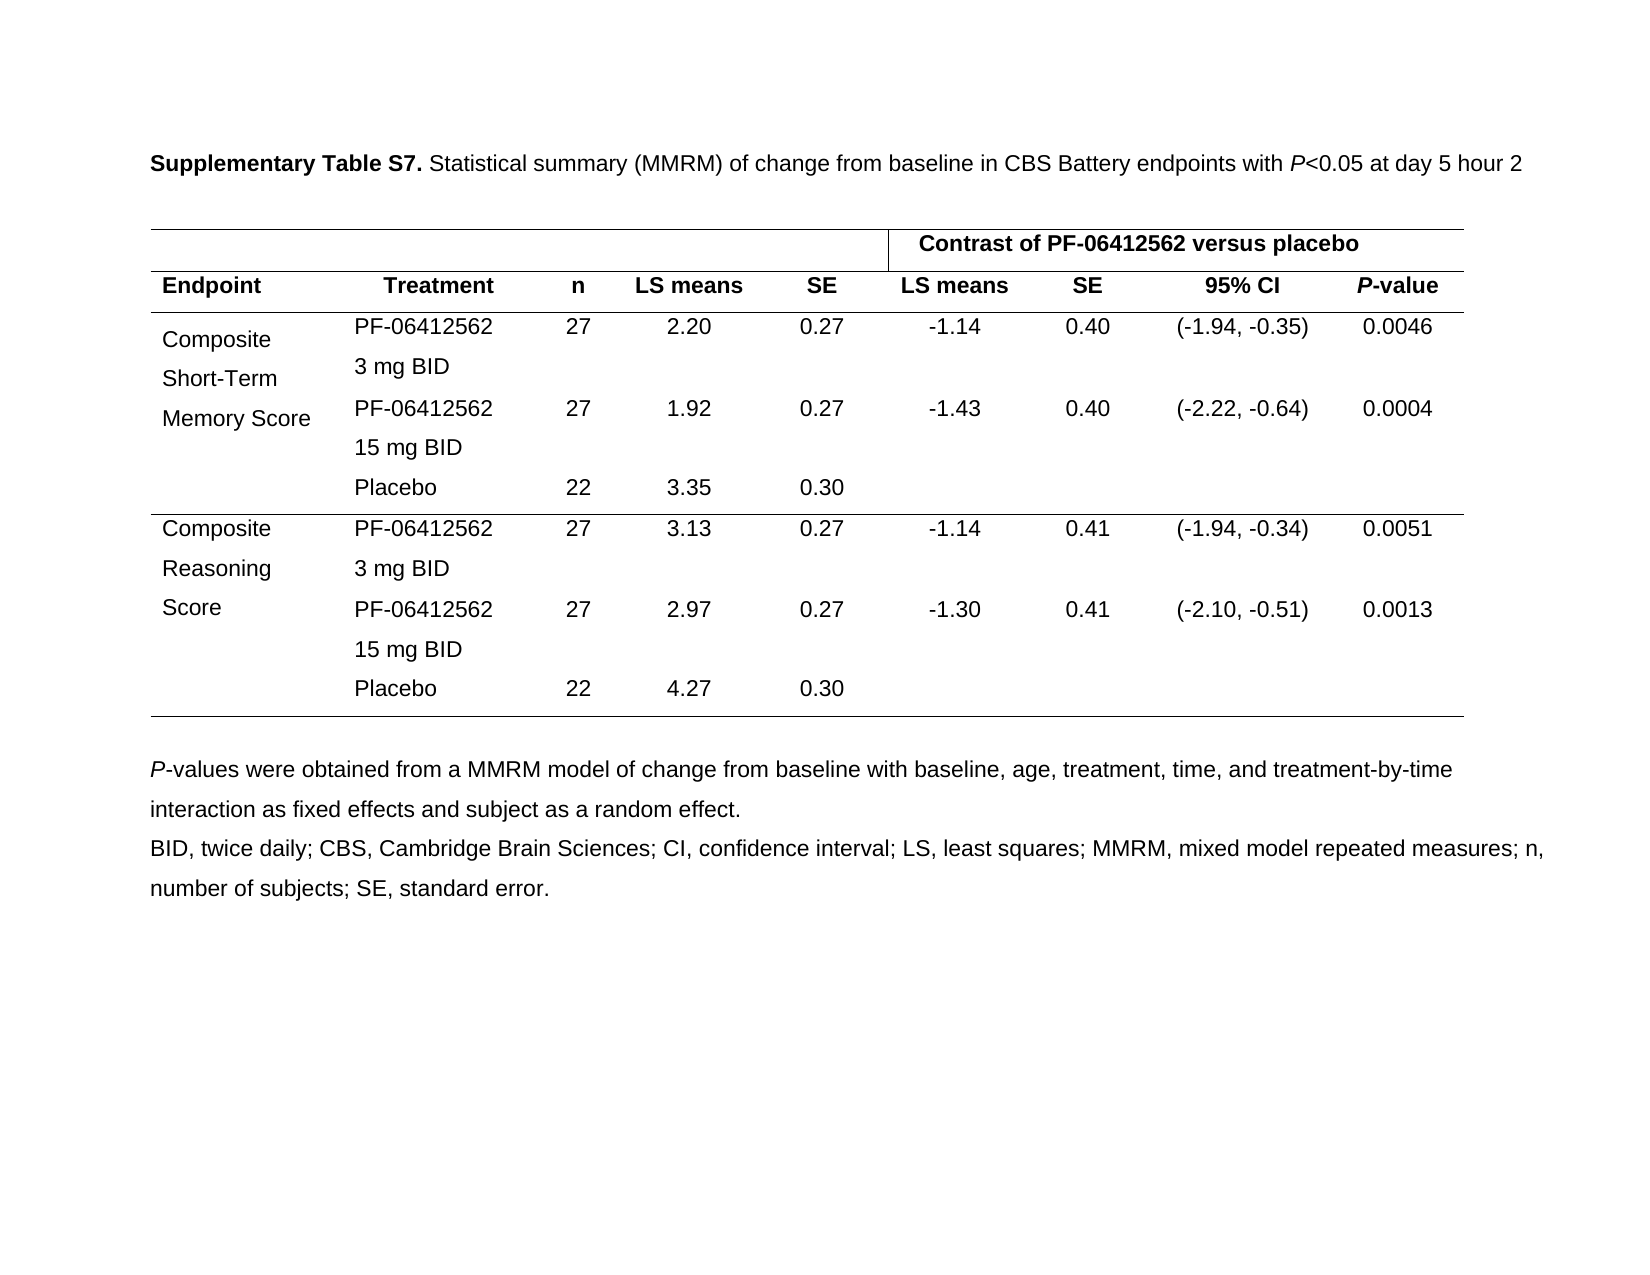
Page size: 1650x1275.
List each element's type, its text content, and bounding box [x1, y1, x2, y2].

table_cell 0.41 [1021, 515, 1154, 595]
table_cell 0.0013 [1331, 595, 1464, 716]
table_cell LS means [623, 272, 755, 312]
table_cell 27 22 [534, 394, 622, 514]
table_cell 0.27 [755, 515, 888, 595]
table_cell -1.14 [888, 313, 1021, 393]
table_cell n [534, 272, 622, 312]
table_cell (-2.10, -0.51) [1154, 595, 1331, 716]
table_cell 27 [534, 515, 622, 595]
table_cell (-1.94, -0.34) [1154, 515, 1331, 595]
table_cell PF-06412562 15 mg BID Placebo [343, 595, 534, 716]
table_cell 0.40 [1021, 313, 1154, 393]
table_cell PF-06412562 15 mg BID Placebo [343, 394, 534, 514]
text P-values were obtained from a MMRM model of change from baseline with baseline, age, treatment, time, and treatment-by-time interaction as fixed effects and subject as a random effect. [150, 756, 1545, 822]
table_cell LS means [888, 272, 1021, 312]
table_cell -1.30 [888, 595, 1021, 716]
table_cell 27 22 [534, 595, 622, 716]
table_cell -1.43 [888, 394, 1021, 514]
table_cell Endpoint [151, 272, 343, 312]
table_cell 0.0004 [1331, 394, 1464, 514]
table_cell PF-06412562 3 mg BID [343, 313, 534, 393]
table_cell Treatment [343, 272, 534, 312]
table_cell 0.27 0.30 [755, 394, 888, 514]
table_header [151, 230, 343, 271]
table_cell 0.27 0.30 [755, 595, 888, 716]
table_cell 2.20 [623, 313, 755, 393]
table_cell 0.27 [755, 313, 888, 393]
table_cell Composite Reasoning Score [151, 515, 343, 716]
table_cell 0.41 [1021, 595, 1154, 716]
table_header Contrast of PF-06412562 versus placebo [889, 230, 1464, 271]
table_header [534, 230, 622, 271]
table_cell P-value [1331, 272, 1464, 312]
text Supplementary Table S7. Statistical summary (MMRM) of change from baseline in CBS Battery endpoints with P<0.05 at day 5 hour 2 [150, 150, 1545, 176]
table_cell 0.40 [1021, 394, 1154, 514]
table_cell 0.0051 [1331, 515, 1464, 595]
table_cell Composite Short-Term Memory Score [151, 313, 343, 514]
table_cell -1.14 [888, 515, 1021, 595]
table_cell 27 [534, 313, 622, 393]
table_header [343, 230, 534, 271]
text BID, twice daily; CBS, Cambridge Brain Sciences; CI, confidence interval; LS, least squares; MMRM, mixed model repeated measures; n, number of subjects; SE, standard error. [150, 835, 1545, 901]
table_header [623, 230, 755, 271]
table_cell 2.97 4.27 [623, 595, 755, 716]
table_cell 1.92 3.35 [623, 394, 755, 514]
table_cell SE [755, 272, 888, 312]
table_cell (-2.22, -0.64) [1154, 394, 1331, 514]
table_cell (-1.94, -0.35) [1154, 313, 1331, 393]
table_cell 3.13 [623, 515, 755, 595]
table_cell 95% CI [1154, 272, 1331, 312]
table_cell SE [1021, 272, 1154, 312]
table_cell 0.0046 [1331, 313, 1464, 393]
table_cell PF-06412562 3 mg BID [343, 515, 534, 595]
table_header [755, 230, 888, 271]
